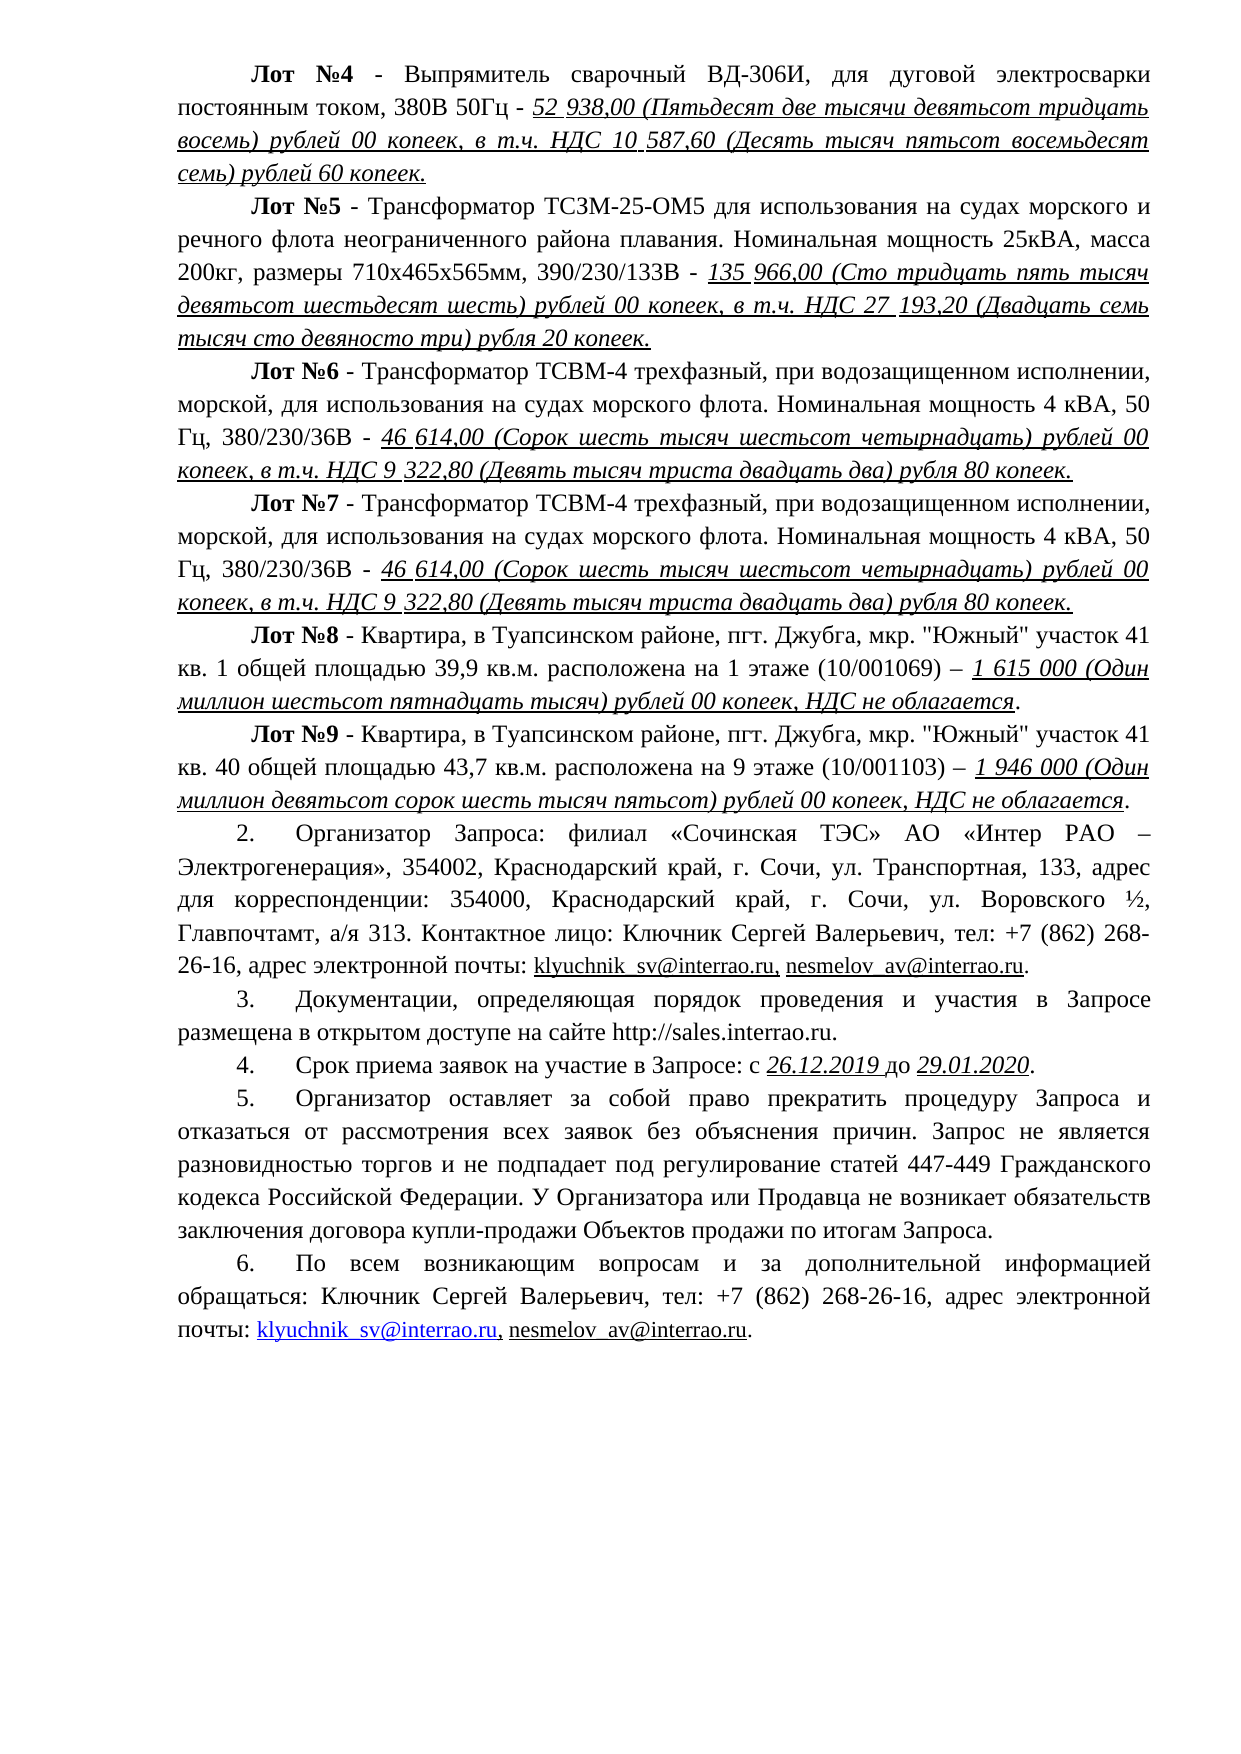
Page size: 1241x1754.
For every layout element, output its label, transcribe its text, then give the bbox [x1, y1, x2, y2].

text Лот №6 - Трансформатор ТСВМ-4 трехфазный, при водозащищенном исполнении, морской, для использования на судах морского флота. Номинальная мощность 4 кВА, 50 Гц, 380/230/36В - 46 614,00 (Сорок шесть тысяч шестьсот четырнадцать) рублей 00 копеек, в т.ч. НДС 9 322,80 (Девять тысяч триста двадцать два) рубля 80 копеек. [177, 356, 1152, 484]
text Лот №4 - Выпрямитель сварочный ВД-306И, для дуговой электросварки постоянным током, 380В 50Гц - 52 938,00 (Пятьдесят две тысячи девятьсот тридцать восемь) рублей 00 копеек, в т.ч. НДС 10 587,60 (Десять тысяч пятьсот восемьдесят семь) рублей 60 копеек. [177, 59, 1152, 187]
text Лот №8 - Квартира, в Туапсинском районе, пгт. Джубга, мкр. "Южный" участок 41 кв. 1 общей площадью 39,9 кв.м. расположена на 1 этаже (10/001069) – 1 615 000 (Один миллион шестьсот пятнадцать тысяч) рублей 00 копеек, НДС не облагается. [177, 620, 1152, 715]
list Срок приема заявок на участие в Запросе: с 26.12.2019 до 29.01.2020. [177, 1050, 1152, 1078]
list По всем возникающим вопросам и за дополнительной информацией обращаться: Ключник Сергей Валерьевич, тел: +7 (862) 268-26-16, адрес электронной почты: klyuchnik_sv@interrao.ru, nesmelov_av@interrao.ru. [177, 1248, 1152, 1343]
list Организатор Запроса: филиал «Сочинская ТЭС» АО «Интер РАО – Электрогенерация», 354002, Краснодарский край, г. Сочи, ул. Транспортная, 133, адрес для корреспонденции: 354000, Краснодарский край, г. Сочи, ул. Воровского ½, Главпочтамт, а/я 313. Контактное лицо: Ключник Сергей Валерьевич, тел: +7 (862) 268-26-16, адрес электронной почты: klyuchnik_sv@interrao.ru, nesmelov_av@interrao.ru. [177, 818, 1152, 979]
list Документации, определяющая порядок проведения и участия в Запросе размещена в открытом доступе на сайте http://sales.interrao.ru. [177, 984, 1152, 1045]
text Лот №9 - Квартира, в Туапсинском районе, пгт. Джубга, мкр. "Южный" участок 41 кв. 40 общей площадью 43,7 кв.м. расположена на 9 этаже (10/001103) – 1 946 000 (Один миллион девятьсот сорок шесть тысяч пятьсот) рублей 00 копеек, НДС не облагается. [177, 719, 1152, 814]
list Организатор оставляет за собой право прекратить процедуру Запроса и отказаться от рассмотрения всех заявок без объяснения причин. Запрос не является разновидностью торгов и не подпадает под регулирование статей 447-449 Гражданского кодекса Российской Федерации. У Организатора или Продавца не возникает обязательств заключения договора купли-продажи Объектов продажи по итогам Запроса. [177, 1083, 1152, 1243]
text Лот №7 - Трансформатор ТСВМ-4 трехфазный, при водозащищенном исполнении, морской, для использования на судах морского флота. Номинальная мощность 4 кВА, 50 Гц, 380/230/36В - 46 614,00 (Сорок шесть тысяч шестьсот четырнадцать) рублей 00 копеек, в т.ч. НДС 9 322,80 (Девять тысяч триста двадцать два) рубля 80 копеек. [177, 488, 1152, 616]
text Лот №5 - Трансформатор ТСЗМ-25-ОМ5 для использования на судах морского и речного флота неограниченного района плавания. Номинальная мощность 25кВА, масса 200кг, размеры 710х465х565мм, 390/230/133В - 135 966,00 (Сто тридцать пять тысяч девятьсот шестьдесят шесть) рублей 00 копеек, в т.ч. НДС 27 193,20 (Двадцать семь тысяч сто девяносто три) рубля 20 копеек. [177, 191, 1152, 352]
